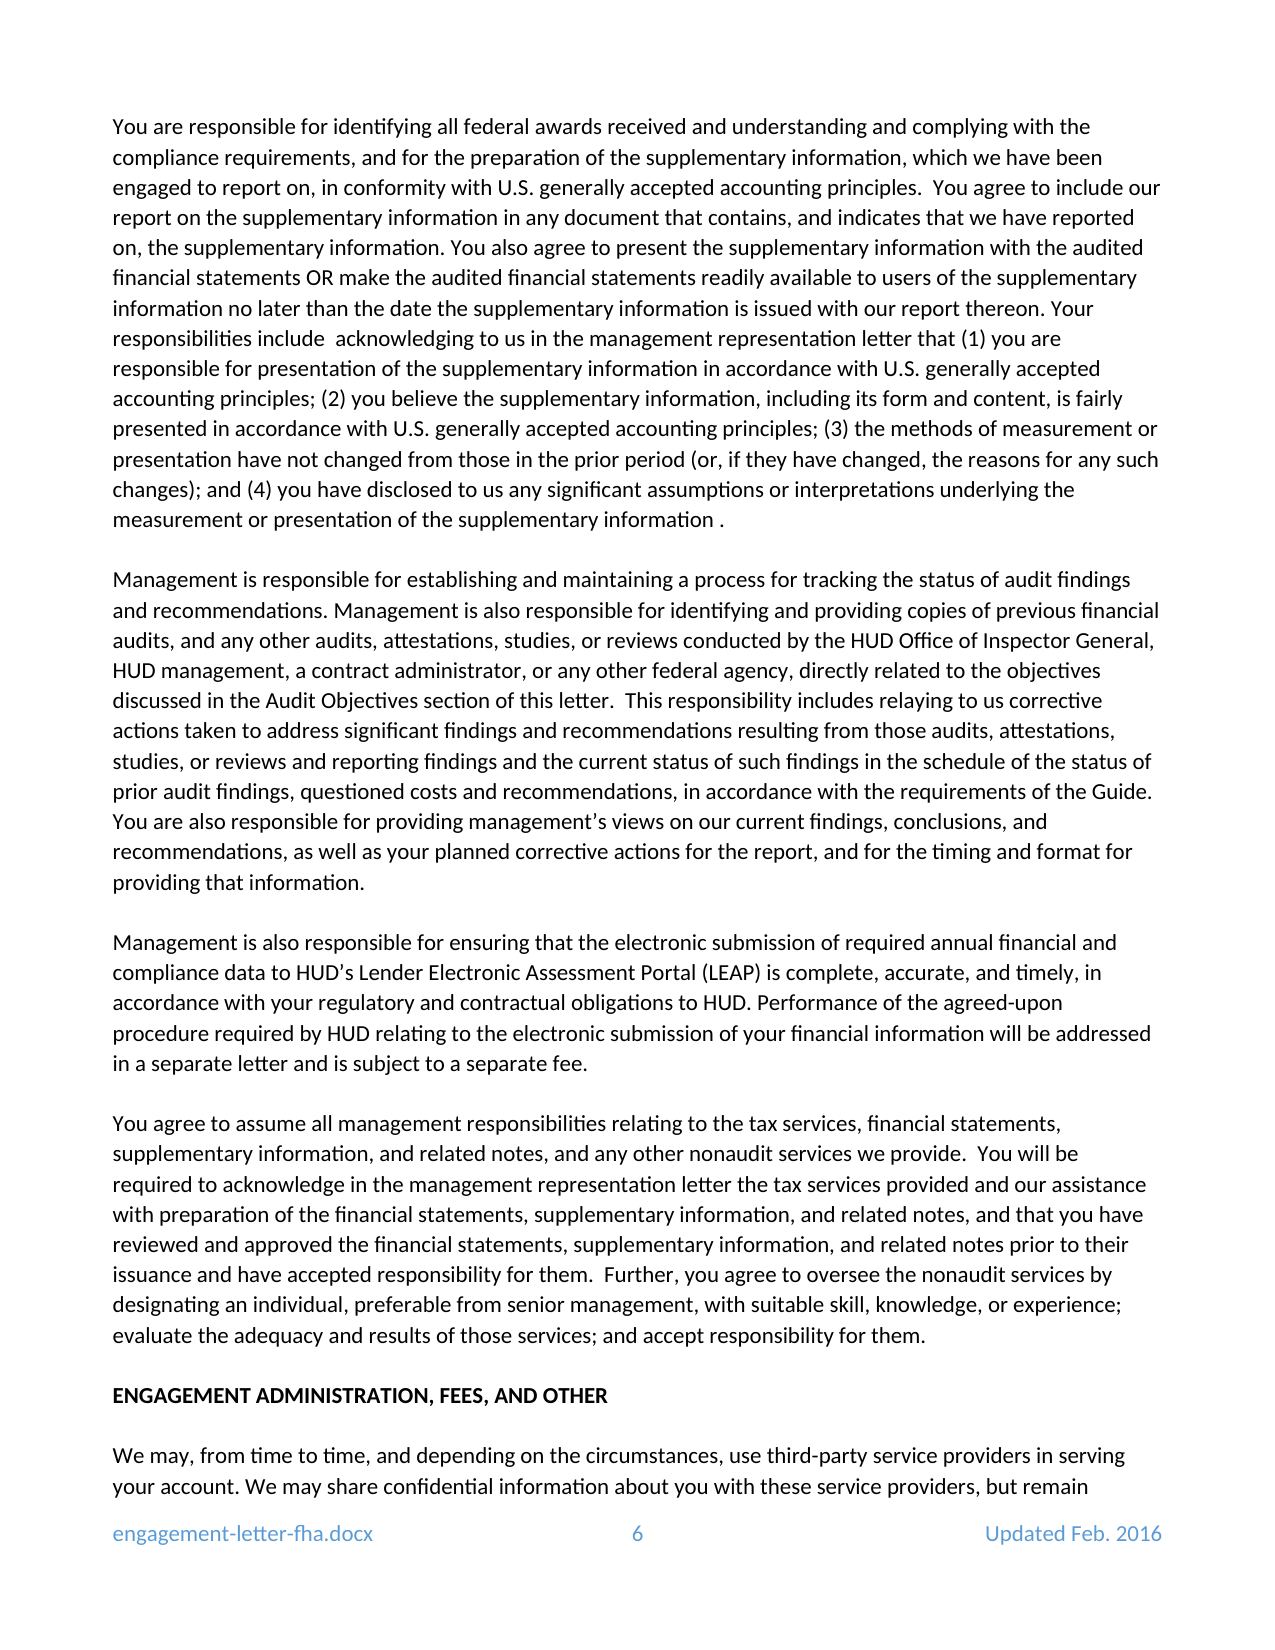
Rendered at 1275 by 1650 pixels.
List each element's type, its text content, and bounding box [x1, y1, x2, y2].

text You are responsible for identifying all federal awards received and understanding and complying with the compliance requirements, and for the preparation of the supplementary information, which we have been engaged to report on, in conformity with U.S. generally accepted accounting principles. You agree to include our report on the supplementary information in any document that contains, and indicates that we have reported on, the supplementary information. You also agree to present the supplementary information with the audited financial statements OR make the audited financial statements readily available to users of the supplementary information no later than the date the supplementary information is issued with our report thereon. Your responsibilities include acknowledging to us in the management representation letter that (1) you are responsible for presentation of the supplementary information in accordance with U.S. generally accepted accounting principles; (2) you believe the supplementary information, including its form and content, is fairly presented in accordance with U.S. generally accepted accounting principles; (3) the methods of measurement or presentation have not changed from those in the prior period (or, if they have changed, the reasons for any such changes); and (4) you have disclosed to us any significant assumptions or interpretations underlying the measurement or presentation of the supplementary information . [112, 112, 1162, 533]
text Management is responsible for establishing and maintaining a process for tracking the status of audit findings and recommendations. Management is also responsible for identifying and providing copies of previous financial audits, and any other audits, attestations, studies, or reviews conducted by the HUD Office of Inspector General, HUD management, a contract administrator, or any other federal agency, directly related to the objectives discussed in the Audit Objectives section of this letter. This responsibility includes relaying to us corrective actions taken to address significant findings and recommendations resulting from those audits, attestations, studies, or reviews and reporting findings and the current status of such findings in the schedule of the status of prior audit findings, questioned costs and recommendations, in accordance with the requirements of the Guide. You are also responsible for providing management’s views on our current findings, conclusions, and recommendations, as well as your planned corrective actions for the report, and for the timing and format for providing that information. [112, 566, 1162, 896]
text Management is also responsible for ensuring that the electronic submission of required annual financial and compliance data to HUD’s Lender Electronic Assessment Portal (LEAP) is complete, accurate, and timely, in accordance with your regulatory and contractual obligations to HUD. Performance of the agreed-upon procedure required by HUD relating to the electronic submission of your financial information will be addressed in a separate letter and is subject to a separate fee. [112, 928, 1162, 1077]
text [112, 1442, 1162, 1500]
text ENGAGEMENT ADMINISTRATION, FEES, AND OTHER [112, 1381, 1162, 1409]
text You agree to assume all management responsibilities relating to the tax services, financial statements, supplementary information, and related notes, and any other nonaudit services we provide. You will be required to acknowledge in the management representation letter the tax services provided and our assistance with preparation of the financial statements, supplementary information, and related notes, and that you have reviewed and approved the financial statements, supplementary information, and related notes prior to their issuance and have accepted responsibility for them. Further, you agree to oversee the nonaudit services by designating an individual, preferable from senior management, with suitable skill, knowledge, or experience; evaluate the adequacy and results of those services; and accept responsibility for them. [112, 1109, 1162, 1349]
